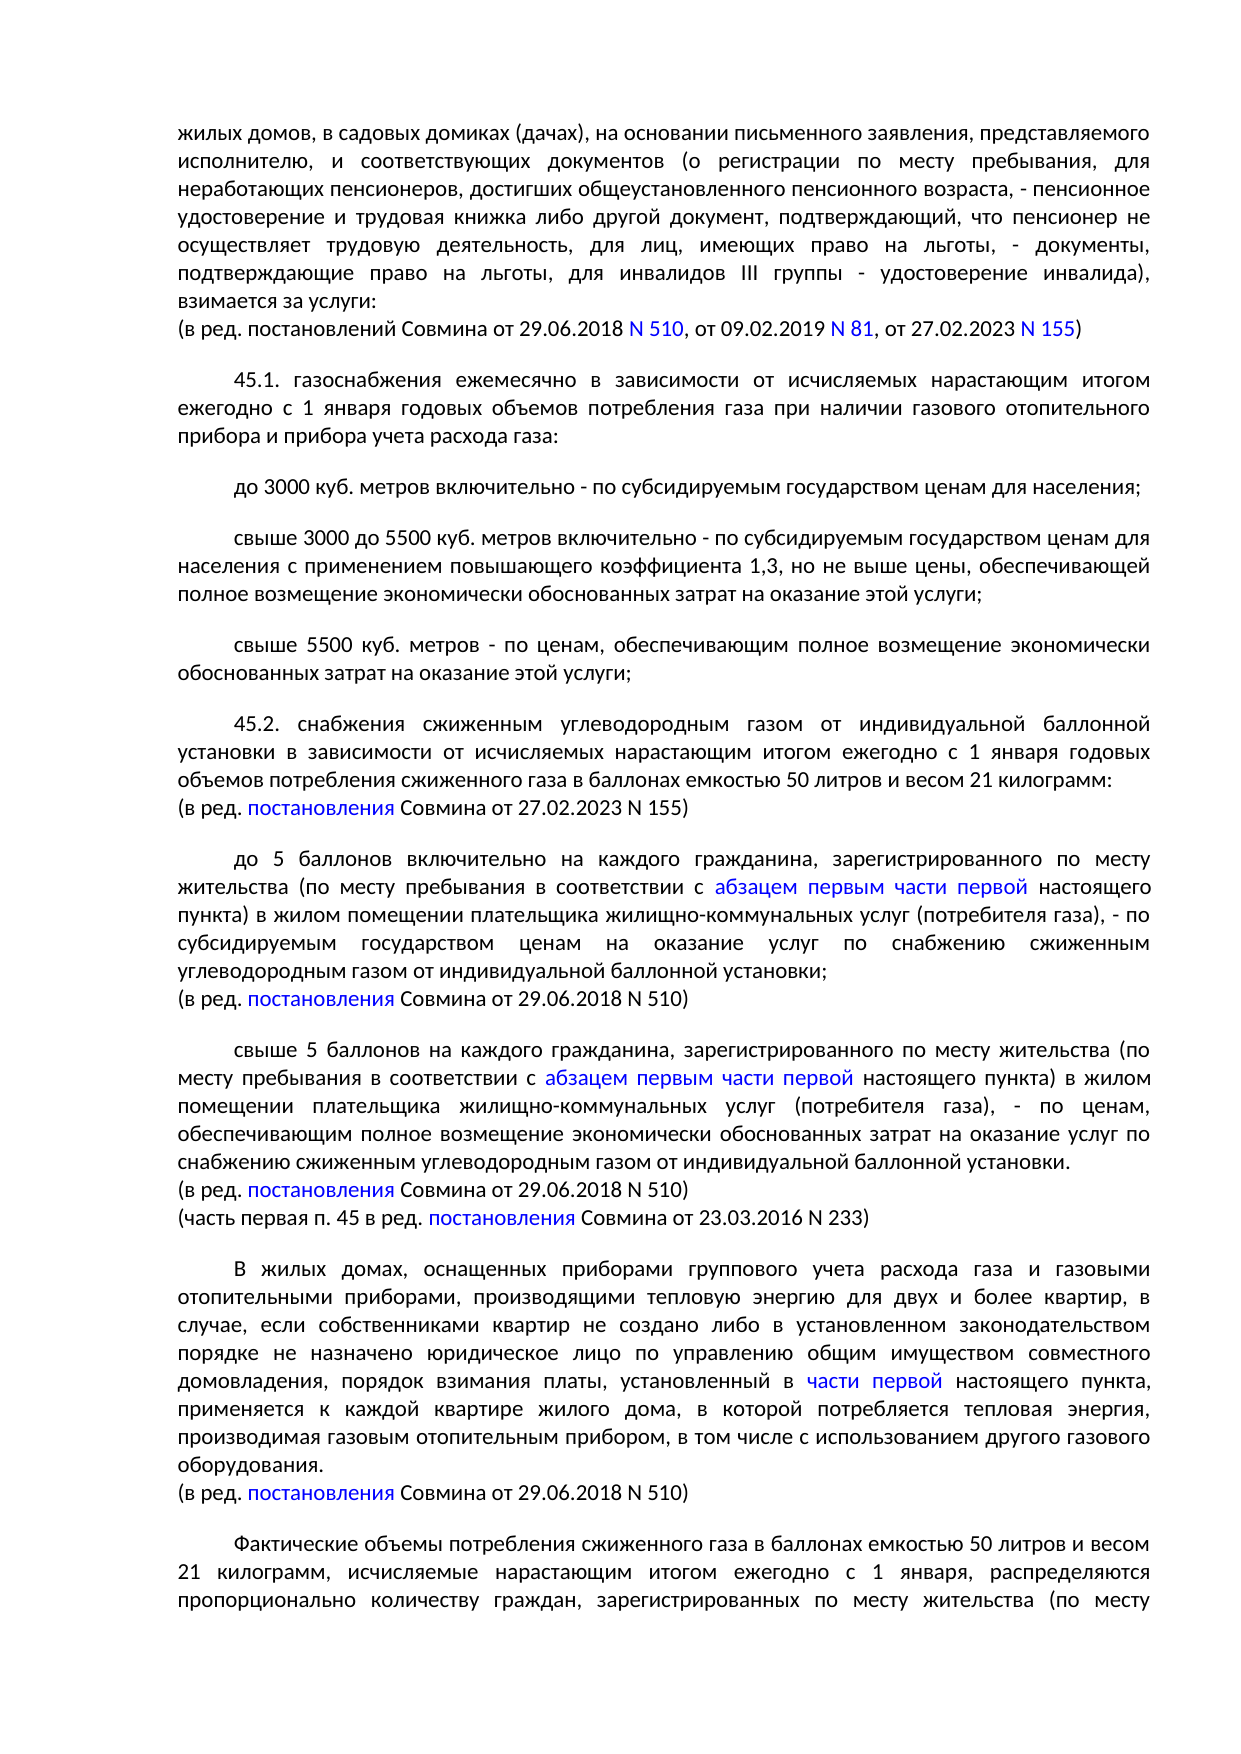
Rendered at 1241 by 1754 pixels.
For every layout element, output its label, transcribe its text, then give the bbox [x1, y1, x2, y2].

text (в ред. постановления Совмина от 27.02.2023 N 155) [177, 793, 1152, 821]
text 45.2. снабжения сжиженным углеводородным газом от индивидуальной баллонной установки в зависимости от исчисляемых нарастающим итогом ежегодно с 1 января годовых объемов потребления сжиженного газа в баллонах емкостью 50 литров и весом 21 килограмм: [177, 709, 1152, 793]
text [177, 118, 1152, 314]
text (в ред. постановления Совмина от 29.06.2018 N 510) [177, 984, 1152, 1012]
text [177, 1529, 1152, 1613]
text (в ред. постановления Совмина от 29.06.2018 N 510) [177, 1175, 1152, 1203]
text до 5 баллонов включительно на каждого гражданина, зарегистрированного по месту жительства (по месту пребывания в соответствии с абзацем первым части первой настоящего пункта) в жилом помещении плательщика жилищно-коммунальных услуг (потребителя газа), - по субсидируемым государством ценам на оказание услуг по снабжению сжиженным углеводородным газом от индивидуальной баллонной установки; [177, 844, 1152, 984]
text свыше 3000 до 5500 куб. метров включительно - по субсидируемым государством ценам для населения с применением повышающего коэффициента 1,3, но не выше цены, обеспечивающей полное возмещение экономически обоснованных затрат на оказание этой услуги; [177, 523, 1152, 607]
text (в ред. постановления Совмина от 29.06.2018 N 510) [177, 1478, 1152, 1506]
text В жилых домах, оснащенных приборами группового учета расхода газа и газовыми отопительными приборами, производящими тепловую энергию для двух и более квартир, в случае, если собственниками квартир не создано либо в установленном законодательством порядке не назначено юридическое лицо по управлению общим имуществом совместного домовладения, порядок взимания платы, установленный в части первой настоящего пункта, применяется к каждой квартире жилого дома, в которой потребляется тепловая энергия, производимая газовым отопительным прибором, в том числе с использованием другого газового оборудования. [177, 1254, 1152, 1478]
text свыше 5500 куб. метров - по ценам, обеспечивающим полное возмещение экономически обоснованных затрат на оказание этой услуги; [177, 630, 1152, 686]
text 45.1. газоснабжения ежемесячно в зависимости от исчисляемых нарастающим итогом ежегодно с 1 января годовых объемов потребления газа при наличии газового отопительного прибора и прибора учета расхода газа: [177, 365, 1152, 449]
text (часть первая п. 45 в ред. постановления Совмина от 23.03.2016 N 233) [177, 1203, 1152, 1231]
text свыше 5 баллонов на каждого гражданина, зарегистрированного по месту жительства (по месту пребывания в соответствии с абзацем первым части первой настоящего пункта) в жилом помещении плательщика жилищно-коммунальных услуг (потребителя газа), - по ценам, обеспечивающим полное возмещение экономически обоснованных затрат на оказание услуг по снабжению сжиженным углеводородным газом от индивидуальной баллонной установки. [177, 1035, 1152, 1175]
text до 3000 куб. метров включительно - по субсидируемым государством ценам для населения; [177, 472, 1152, 500]
text (в ред. постановлений Совмина от 29.06.2018 N 510, от 09.02.2019 N 81, от 27.02.2023 N 155) [177, 314, 1152, 342]
